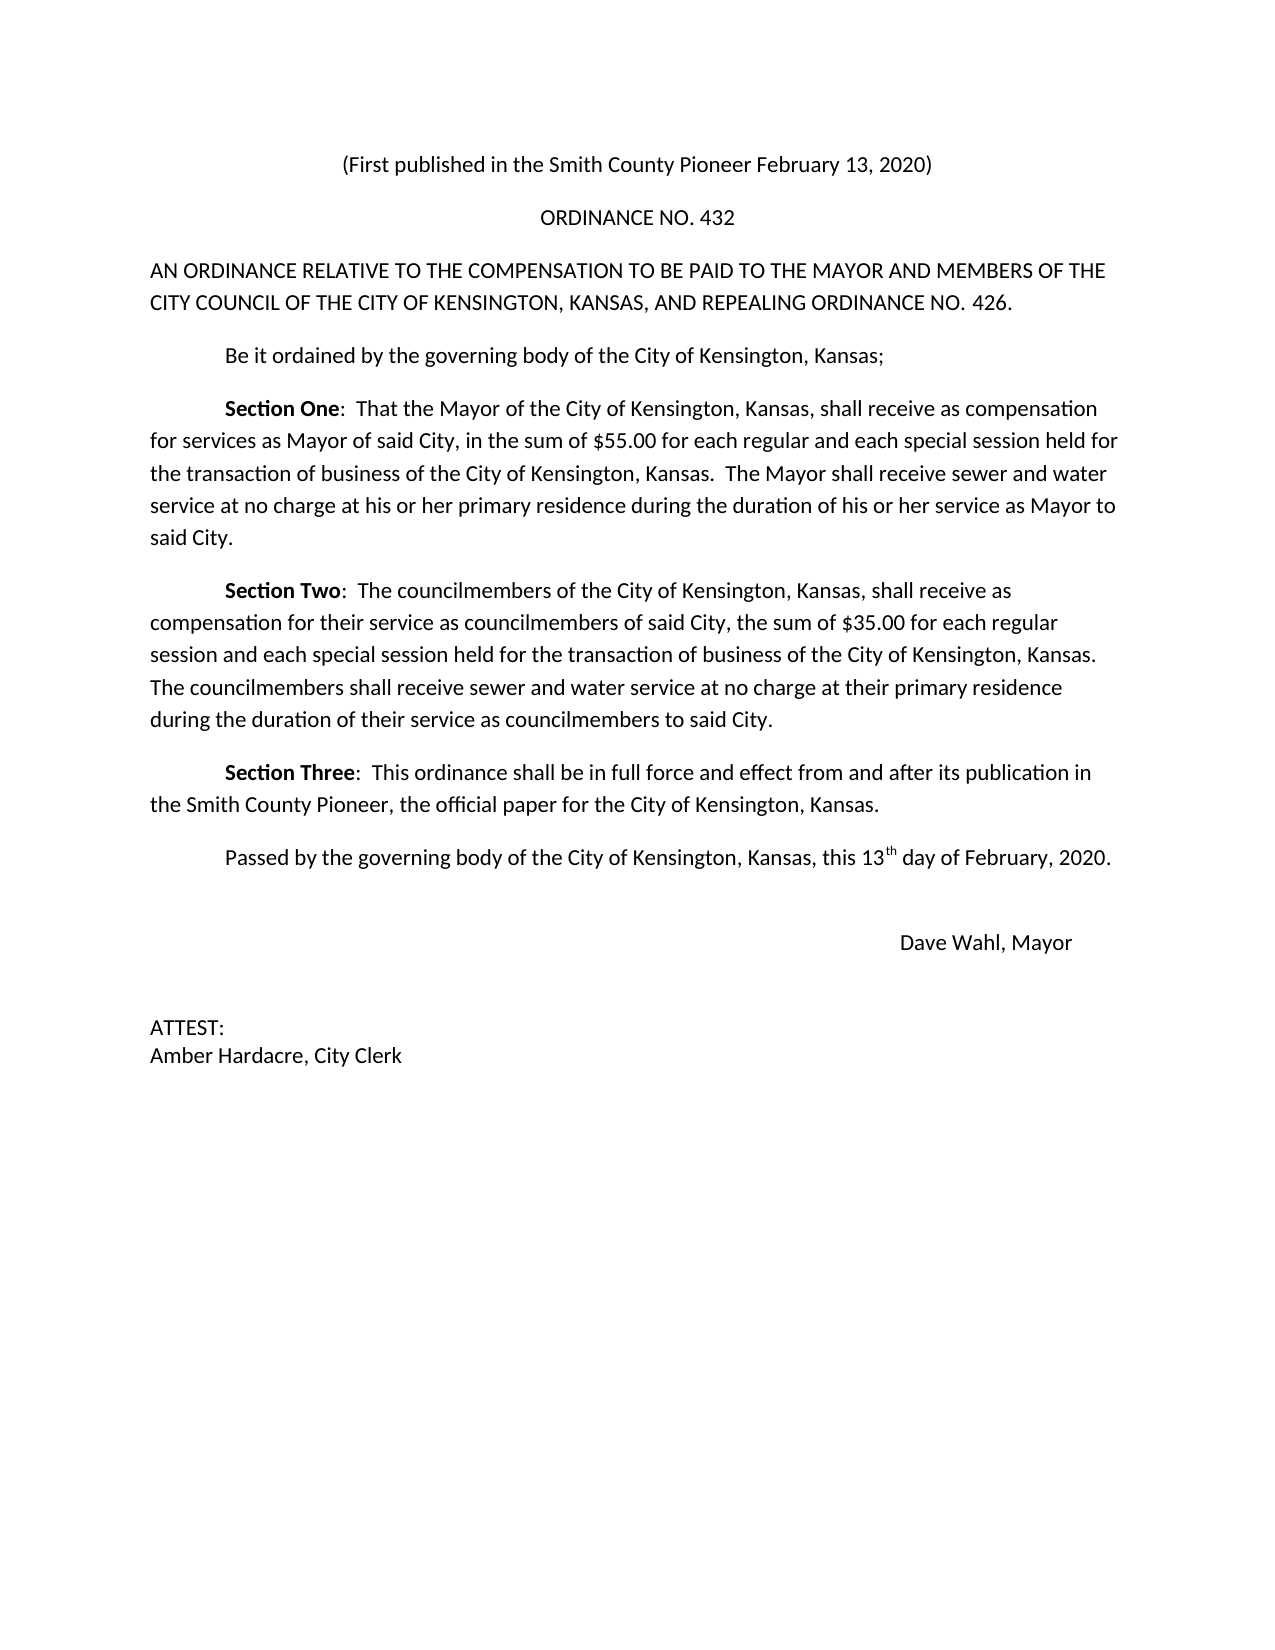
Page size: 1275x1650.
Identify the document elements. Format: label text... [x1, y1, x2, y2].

text Dave Wahl, Mayor [900, 928, 1125, 956]
text (First published in the Smith County Pioneer February 13, 2020) [150, 150, 1125, 178]
text Section Three: This ordinance shall be in full force and effect from and after its publication in the Smith County Pioneer, the official paper for the City of Kensington, Kansas. [150, 758, 1125, 818]
text Section Two: The councilmembers of the City of Kensington, Kansas, shall receive as compensation for their service as councilmembers of said City, the sum of $35.00 for each regular session and each special session held for the transaction of business of the City of Kensington, Kansas. The councilmembers shall receive sewer and water service at no charge at their primary residence during the duration of their service as councilmembers to said City. [150, 576, 1125, 733]
text Be it ordained by the governing body of the City of Kensington, Kansas; [150, 341, 1125, 369]
text Amber Hardacre, City Clerk [150, 1041, 1125, 1069]
text Passed by the governing body of the City of Kensington, Kansas, this 13th day of February, 2020. [150, 843, 1125, 871]
text Section One: That the Mayor of the City of Kensington, Kansas, shall receive as compensation for services as Mayor of said City, in the sum of $55.00 for each regular and each special session held for the transaction of business of the City of Kensington, Kansas. The Mayor shall receive sewer and water service at no charge at his or her primary residence during the duration of his or her service as Mayor to said City. [150, 394, 1125, 551]
text ATTEST: [150, 1013, 1125, 1041]
text ORDINANCE NO. 432 [150, 203, 1125, 231]
text AN ORDINANCE RELATIVE TO THE COMPENSATION TO BE PAID TO THE MAYOR AND MEMBERS OF THE CITY COUNCIL OF THE CITY OF KENSINGTON, KANSAS, AND REPEALING ORDINANCE NO. 426. [150, 256, 1125, 316]
